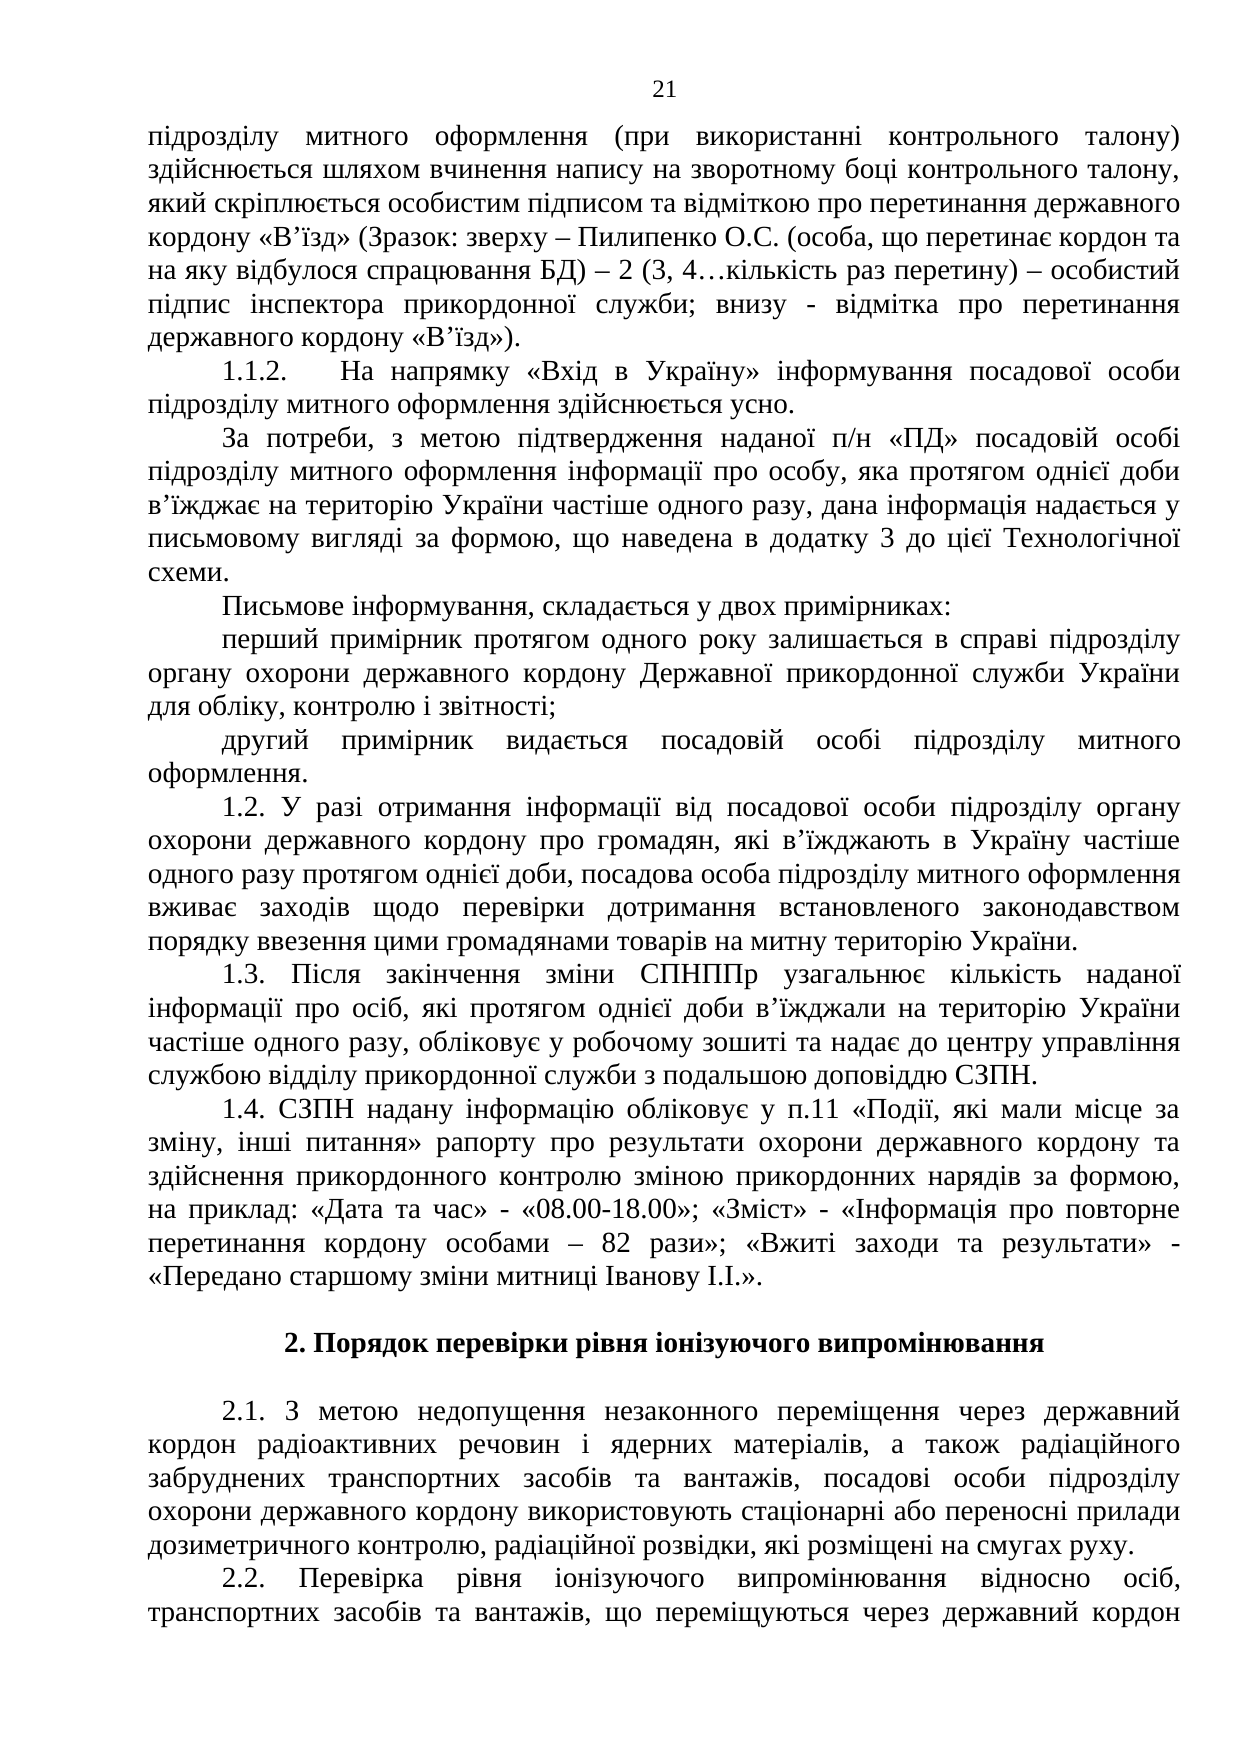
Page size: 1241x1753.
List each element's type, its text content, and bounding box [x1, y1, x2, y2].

list На напрямку «Вхід в Україну» інформування посадової особи підрозділу митного оформлення здійснюється усно. [148, 353, 1181, 420]
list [148, 1560, 1181, 1627]
list Після закінчення зміни СПНППр узагальнює кількість наданої інформації про осіб, які протягом однієї доби в’їжджали на територію України частіше одного разу, обліковує у робочому зошиті та надає до центру управління службою відділу прикордонної служби з подальшою доповіддю СЗПН. [148, 957, 1181, 1091]
text 2. Порядок перевірки рівня іонізуючого випромінювання [148, 1326, 1181, 1359]
text другий примірник видається посадовій особі підрозділу митного оформлення. [148, 722, 1181, 789]
text перший примірник протягом одного року залишається в справі підрозділу органу охорони державного кордону Державної прикордонної служби України для обліку, контролю і звітності; [148, 621, 1181, 722]
list У разі отримання інформації від посадової особи підрозділу органу охорони державного кордону про громадян, які в’їжджають в Україну частіше одного разу протягом однієї доби, посадова особа підрозділу митного оформлення вживає заходів щодо перевірки дотримання встановленого законодавством порядку ввезення цими громадянами товарів на митну територію України. [148, 789, 1181, 957]
list З метою недопущення незаконного переміщення через державний кордон радіоактивних речовин і ядерних матеріалів, а також радіаційного забруднених транспортних засобів та вантажів, посадові особи підрозділу охорони державного кордону використовують стаціонарні або переносні прилади дозиметричного контролю, радіаційної розвідки, які розміщені на смугах руху. [148, 1393, 1181, 1560]
list СЗПН надану інформацію обліковує у п.11 «Події, які мали місце за зміну, інші питання» рапорту про результати охорони державного кордону та здійснення прикордонного контролю зміною прикордонних нарядів за формою, на приклад: «Дата та час» - «08.00-18.00»; «Зміст» - «Інформація про повторне перетинання кордону особами – 82 рази»; «Вжиті заходи та результати» - «Передано старшому зміни митниці Іванову І.І.». [148, 1091, 1181, 1292]
text Письмове інформування, складається у двох примірниках: [148, 588, 1181, 621]
text За потреби, з метою підтвердження наданої п/н «ПД» посадовій особі підрозділу митного оформлення інформації про особу, яка протягом однієї доби в’їжджає на територію України частіше одного разу, дана інформація надається у письмовому вигляді за формою, що наведена в додатку 3 до цієї Технологічної схеми. [148, 420, 1181, 588]
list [148, 118, 1181, 353]
